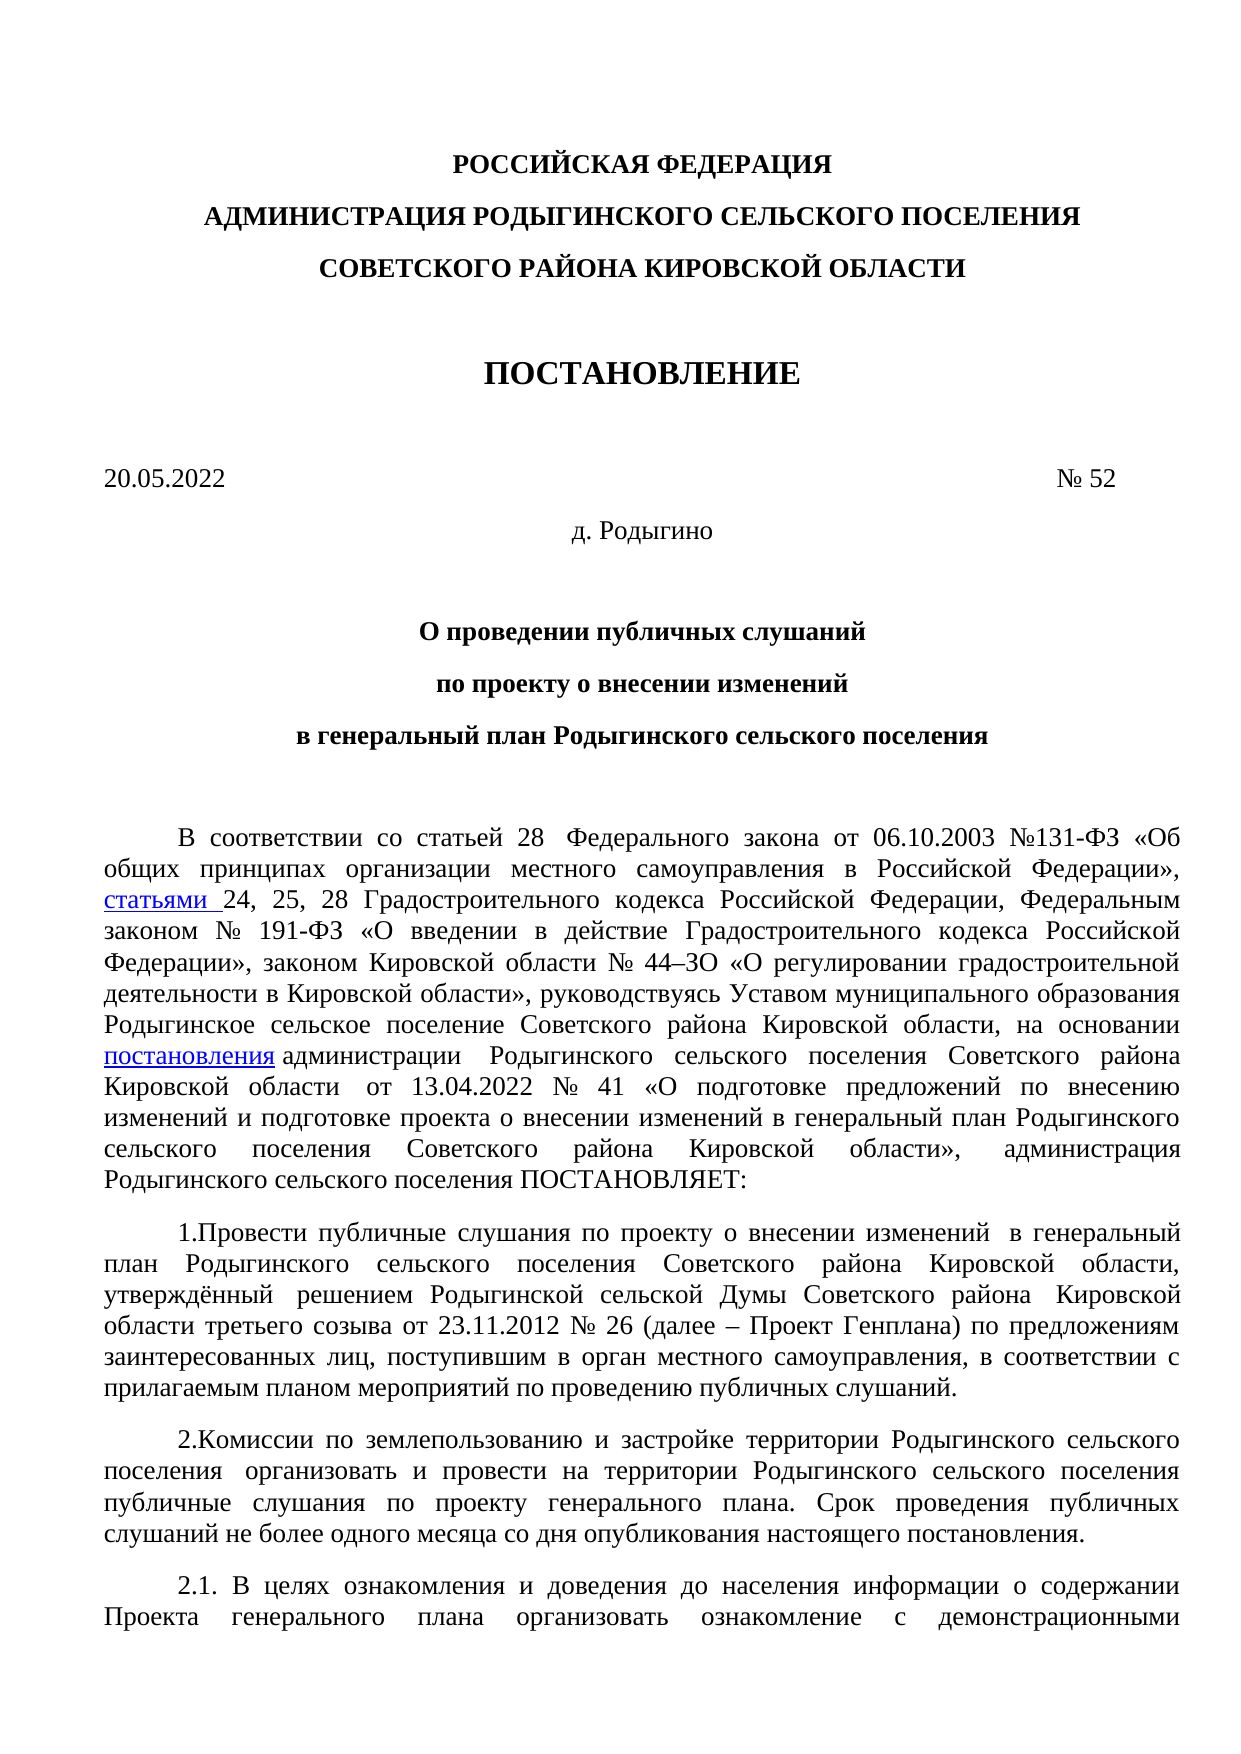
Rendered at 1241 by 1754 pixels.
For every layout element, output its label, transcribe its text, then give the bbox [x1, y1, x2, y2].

text д. Родыгино [103, 514, 1181, 545]
text АДМИНИСТРАЦИЯ РОДЫГИНСКОГО СЕЛЬСКОГО ПОСЕЛЕНИЯ [103, 200, 1181, 231]
text по проекту о внесении изменений [103, 667, 1181, 699]
text 1.Провести публичные слушания по проекту о внесении изменений в генеральный план Родыгинского сельского поселения Советского района Кировской области, утверждённый решением Родыгинской сельской Думы Советского района Кировской области третьего созыва от 23.11.2012 № 26 (далее – Проект Генплана) по предложениям заинтересованных лиц, поступившим в орган местного самоуправления, в соответствии с прилагаемым планом мероприятий по проведению публичных слушаний. [103, 1216, 1181, 1402]
text ПОСТАНОВЛЕНИЕ [103, 353, 1181, 392]
text О проведении публичных слушаний [103, 616, 1181, 647]
text в генеральный план Родыгинского сельского поселения [103, 719, 1181, 751]
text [103, 1569, 1181, 1631]
text 20.05.2022 № 52 [103, 462, 1181, 493]
text РОССИЙСКАЯ ФЕДЕРАЦИЯ [103, 148, 1181, 179]
text 2.Комиссии по землепользованию и застройке территории Родыгинского сельского поселения организовать и провести на территории Родыгинского сельского поселения публичные слушания по проекту генерального плана. Срок проведения публичных слушаний не более одного месяца со дня опубликования настоящего постановления. [103, 1423, 1181, 1548]
text В соответствии со статьей 28 Федерального закона от 06.10.2003 №131-ФЗ «Об общих принципах организации местного самоуправления в Российской Федерации», статьями 24, 25, 28 Градостроительного кодекса Российской Федерации, Федеральным законом № 191-ФЗ «О введении в действие Градостроительного кодекса Российской Федерации», законом Кировской области № 44–ЗО «О регулировании градостроительной деятельности в Кировской области», руководствуясь Уставом муниципального образования Родыгинское сельское поселение Советского района Кировской области, на основании постановления администрации Родыгинского сельского поселения Советского района Кировской области от 13.04.2022 № 41 «О подготовке предложений по внесению изменений и подготовке проекта о внесении изменений в генеральный план Родыгинского сельского поселения Советского района Кировской области», администрация Родыгинского сельского поселения ПОСТАНОВЛЯЕТ: [103, 821, 1181, 1195]
text СОВЕТСКОГО РАЙОНА КИРОВСКОЙ ОБЛАСТИ [103, 252, 1181, 283]
